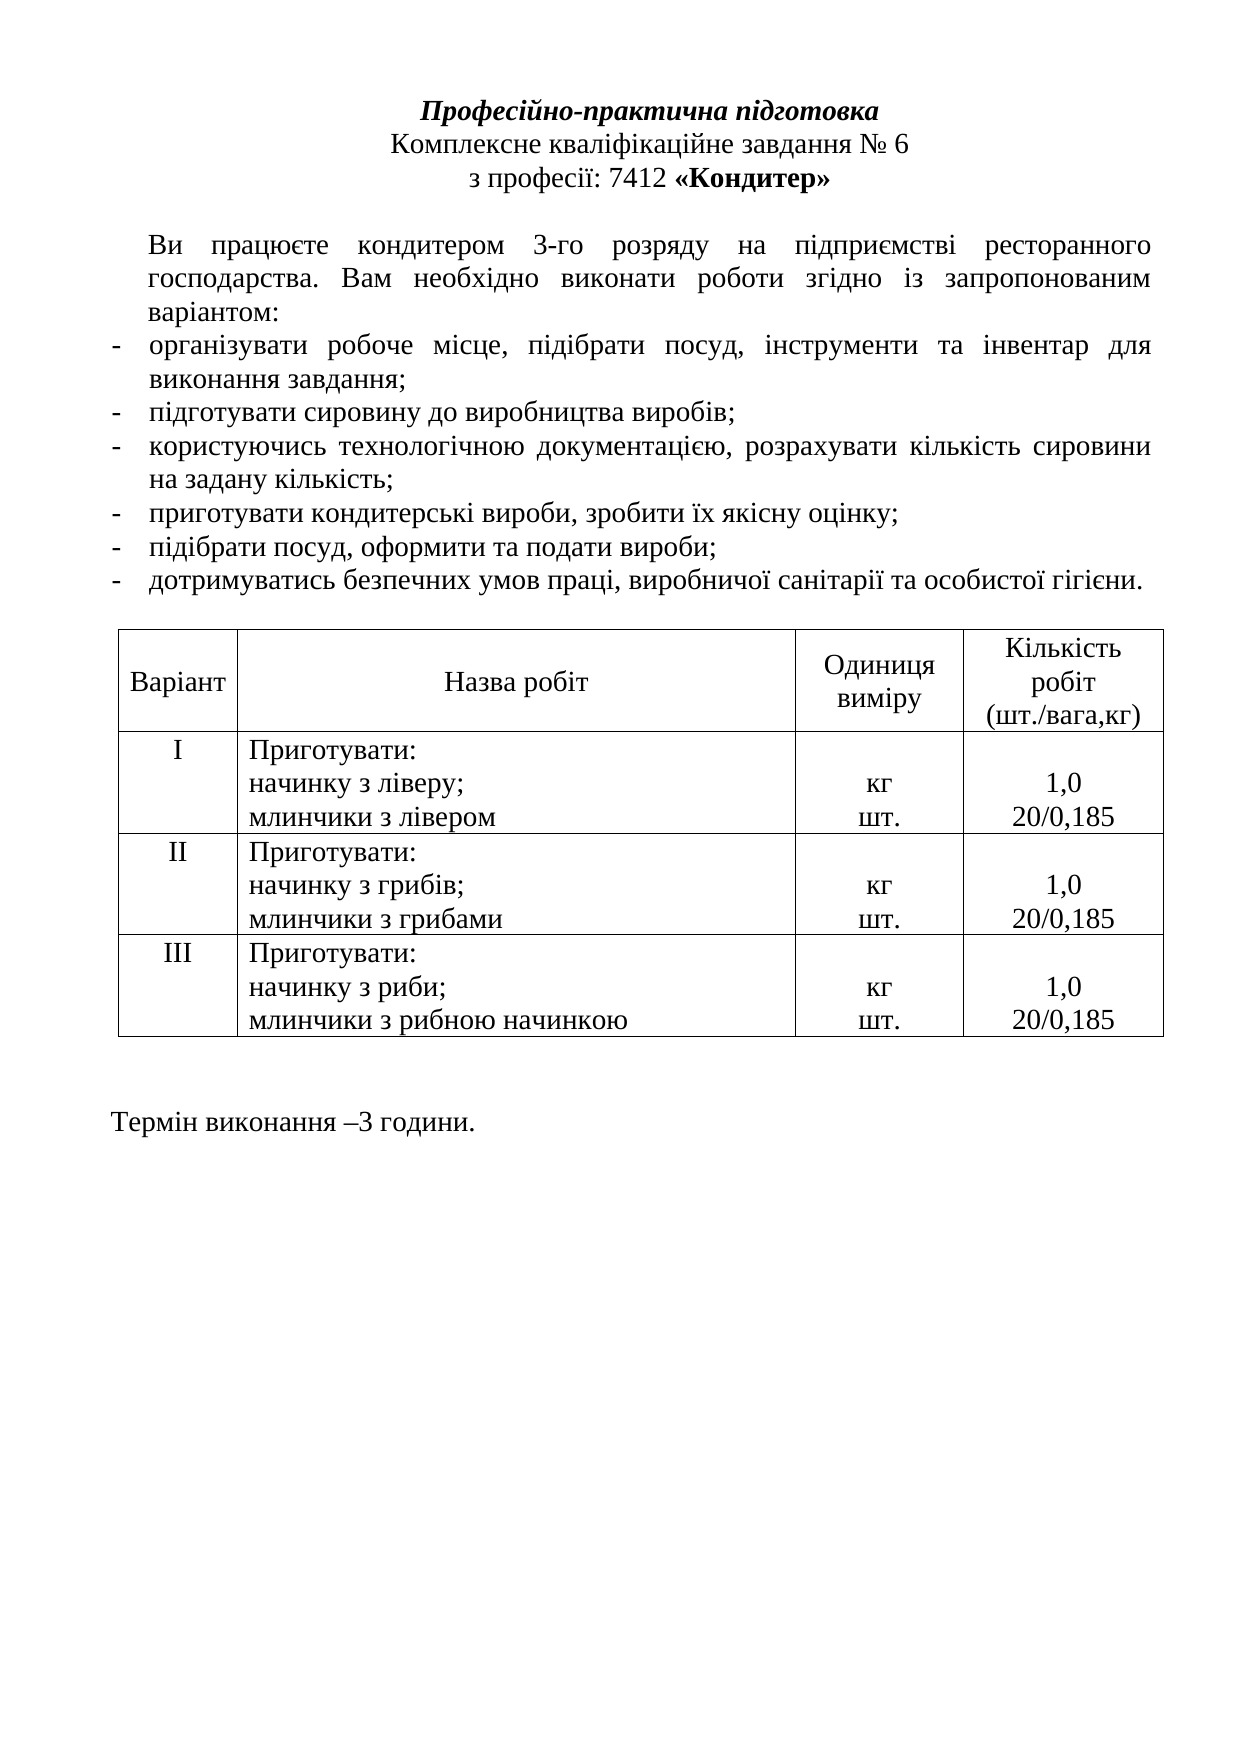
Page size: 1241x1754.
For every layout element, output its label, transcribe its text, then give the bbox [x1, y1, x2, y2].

table_cell І [119, 732, 237, 833]
table_cell ІІІ [119, 935, 237, 1036]
table_cell кг шт. [796, 732, 963, 833]
table_cell 1,0 20/0,185 [964, 834, 1163, 934]
text Термін виконання –3 години. [74, 1104, 1152, 1138]
table_cell 1,0 20/0,185 [964, 935, 1163, 1036]
table_header Кількість робіт (шт./вага,кг) [964, 630, 1163, 731]
table_cell кг шт. [796, 935, 963, 1036]
table_header Варіант [119, 630, 237, 731]
table_cell ІІ [119, 834, 237, 934]
list користуючись технологічною документацією, розрахувати кількість сировини на задану кількість; [111, 428, 1152, 495]
list дотримуватись безпечних умов праці, виробничої санітарії та особистої гігієни. [111, 562, 1152, 596]
table_cell Приготувати: начинку з грибів; млинчики з грибами [238, 834, 795, 934]
list підібрати посуд, оформити та подати вироби; [111, 529, 1152, 562]
table_cell кг шт. [796, 834, 963, 934]
text Комплексне кваліфікаційне завдання № 6 [74, 126, 1152, 160]
list приготувати кондитерські вироби, зробити їх якісну оцінку; [111, 495, 1152, 529]
table_cell Приготувати: начинку з ліверу; млинчики з лівером [238, 732, 795, 833]
table_header Назва робіт [238, 630, 795, 731]
list підготувати сировину до виробництва виробів; [111, 394, 1152, 428]
table_header Одиниця виміру [796, 630, 963, 731]
text з професії: 7412 «Кондитер» [74, 160, 1152, 193]
text Ви працюєте кондитером 3-го розряду на підприємстві ресторанного господарства. Вам необхідно виконати роботи згідно із запропонованим варіантом: [148, 227, 1152, 327]
table_cell Приготувати: начинку з риби; млинчики з рибною начинкою [238, 935, 795, 1036]
text Професійно-практична підготовка [74, 93, 1152, 126]
table_cell 1,0 20/0,185 [964, 732, 1163, 833]
list організувати робоче місце, підібрати посуд, інструменти та інвентар для виконання завдання; [111, 327, 1152, 394]
